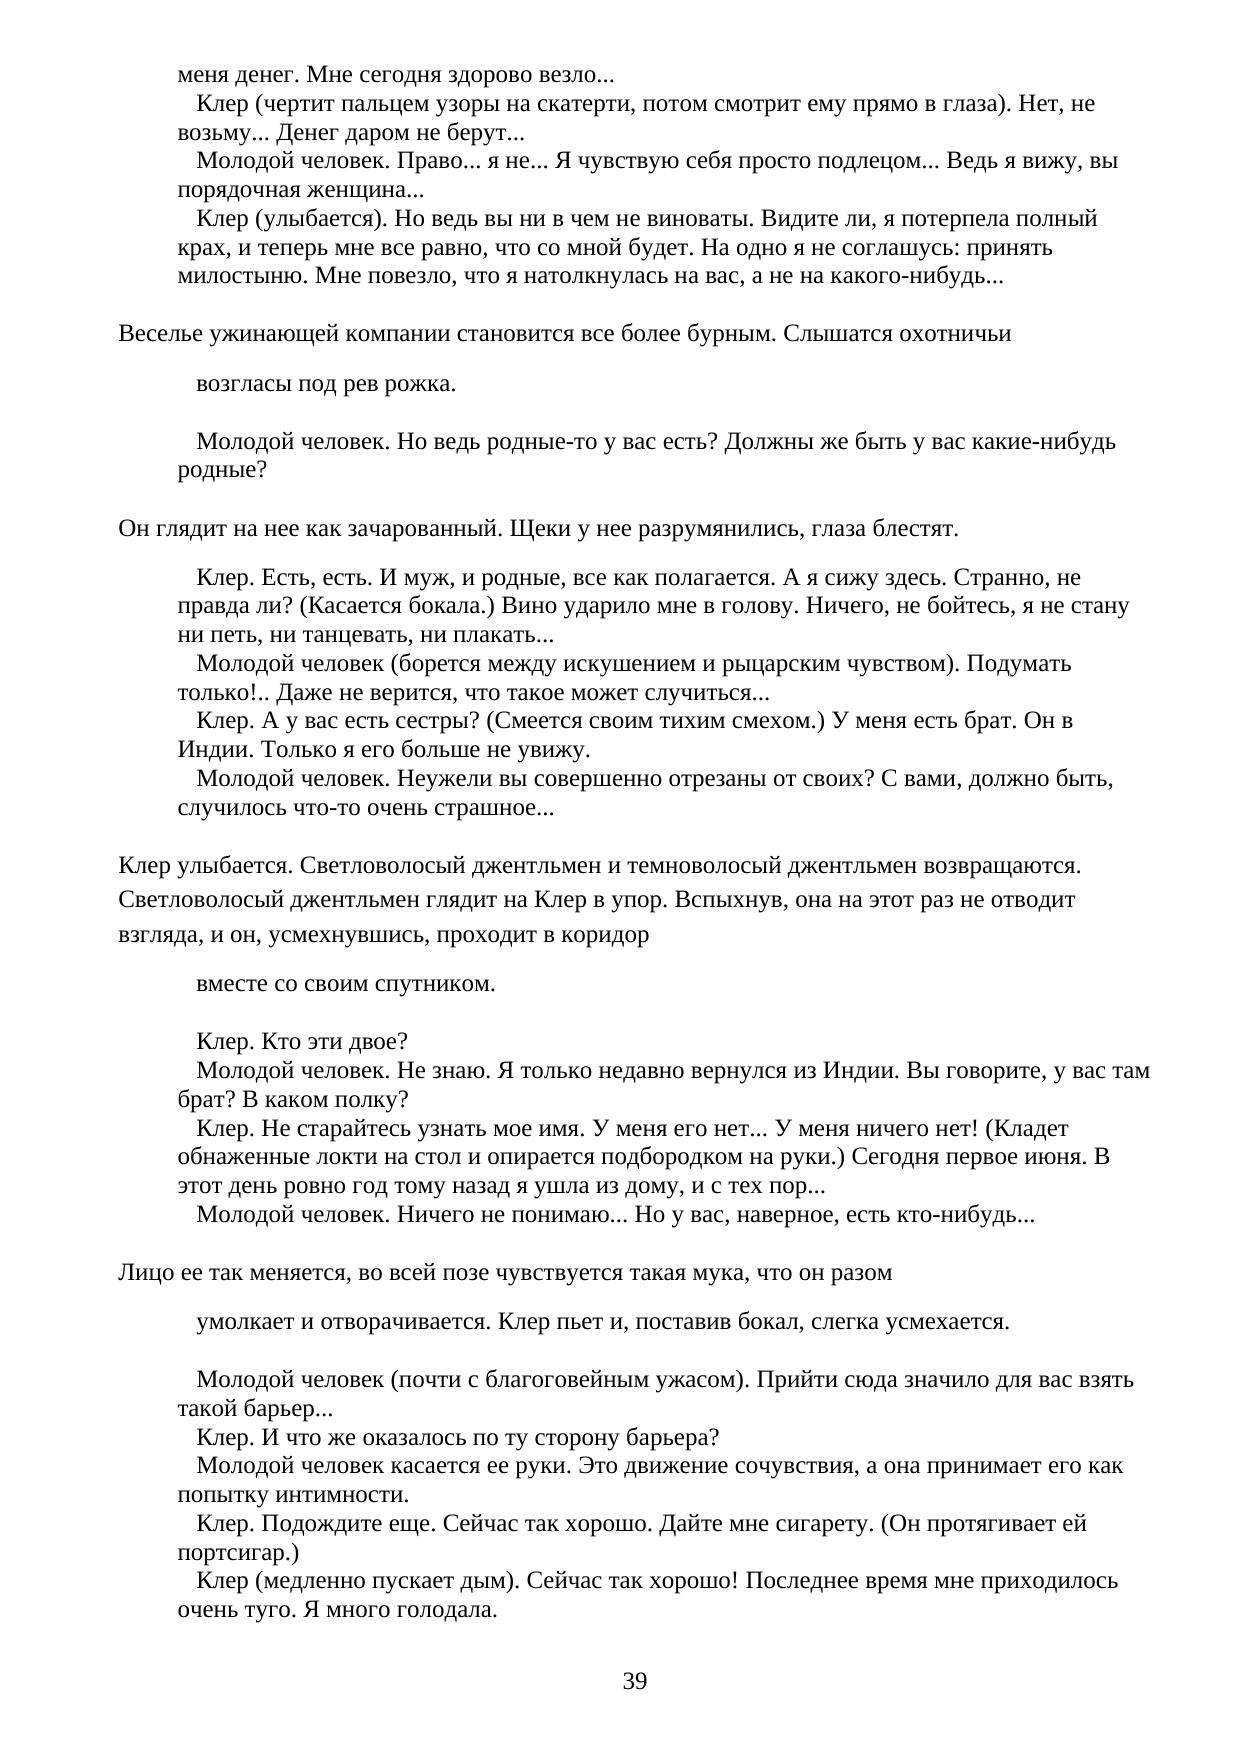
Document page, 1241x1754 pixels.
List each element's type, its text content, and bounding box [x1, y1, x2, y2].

text Он глядит на нее как зачарованный. Щеки у нее разрумянились, глаза блестят. [118, 513, 1152, 542]
text Клер. Не старайтесь узнать мое имя. У меня его нет... У меня ничего нет! (Кладет обнаженные локти на стол и опирается подбородком на руки.) Сегодня первое июня. В этот день ровно год тому назад я ушла из дому, и с тех пор... [177, 1113, 1152, 1199]
text Молодой человек. Ничего не понимаю... Но у вас, наверное, есть кто-нибудь... [177, 1199, 1152, 1228]
text Молодой человек. Неужели вы совершенно отрезаны от своих? С вами, должно быть, случилось что-то очень страшное... [177, 763, 1152, 821]
text Клер. И что же оказалось по ту сторону барьера? [177, 1422, 1152, 1451]
text вместе со своим спутником. [177, 968, 1152, 997]
text Молодой человек. Но ведь родные-то у вас есть? Должны же быть у вас какие-нибудь родные? [177, 426, 1152, 483]
text Клер (улыбается). Но ведь вы ни в чем не виноваты. Видите ли, я потерпела полный крах, и теперь мне все равно, что со мной будет. На одно я не соглашусь: принять милостыню. Мне повезло, что я натолкнулась на вас, а не на какого-нибудь... [177, 203, 1152, 289]
text Молодой человек (почти с благоговейным ужасом). Прийти сюда значило для вас взять такой барьер... [177, 1364, 1152, 1422]
text Молодой человек. Право... я не... Я чувствую себя просто подлецом... Ведь я вижу, вы порядочная женщина... [177, 145, 1152, 203]
text Веселье ужинающей компании становится все более бурным. Слышатся охотничьи [118, 318, 1152, 347]
text Клер. Есть, есть. И муж, и родные, все как полагается. А я сижу здесь. Странно, не правда ли? (Касается бокала.) Вино ударило мне в голову. Ничего, не бойтесь, я не стану ни петь, ни танцевать, ни плакать... [177, 562, 1152, 648]
text Молодой человек касается ее руки. Это движение сочувствия, а она принимает его как попытку интимности. [177, 1451, 1152, 1508]
text Клер. Кто эти двое? [177, 1026, 1152, 1055]
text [177, 59, 1152, 88]
text Лицо ее так меняется, во всей позе чувствуется такая мука, что он разом [118, 1257, 1152, 1286]
text Клер. Подождите еще. Сейчас так хорошо. Дайте мне сигарету. (Он протягивает ей портсигар.) [177, 1508, 1152, 1566]
text Клер. А у вас есть сестры? (Смеется своим тихим смехом.) У меня есть брат. Он в Индии. Только я его больше не увижу. [177, 706, 1152, 763]
text Молодой человек (борется между искушением и рыцарским чувством). Подумать только!.. Даже не верится, что такое может случиться... [177, 648, 1152, 706]
text Молодой человек. Не знаю. Я только недавно вернулся из Индии. Вы говорите, у вас там брат? В каком полку? [177, 1055, 1152, 1113]
text Клер улыбается. Светловолосый джентльмен и темноволосый джентльмен возвращаются. Светловолосый джентльмен глядит на Клер в упор. Вспыхнув, она на этот раз не отводит взгляда, и он, усмехнувшись, проходит в коридор [118, 850, 1152, 948]
text возгласы под рев рожка. [177, 368, 1152, 396]
text Клер (медленно пускает дым). Сейчас так хорошо! Последнее время мне приходилось очень туго. Я много голодала. [177, 1566, 1152, 1623]
text Клер (чертит пальцем узоры на скатерти, потом смотрит ему прямо в глаза). Нет, не возьму... Денег даром не берут... [177, 88, 1152, 145]
text умолкает и отворачивается. Клер пьет и, поставив бокал, слегка усмехается. [177, 1306, 1152, 1335]
